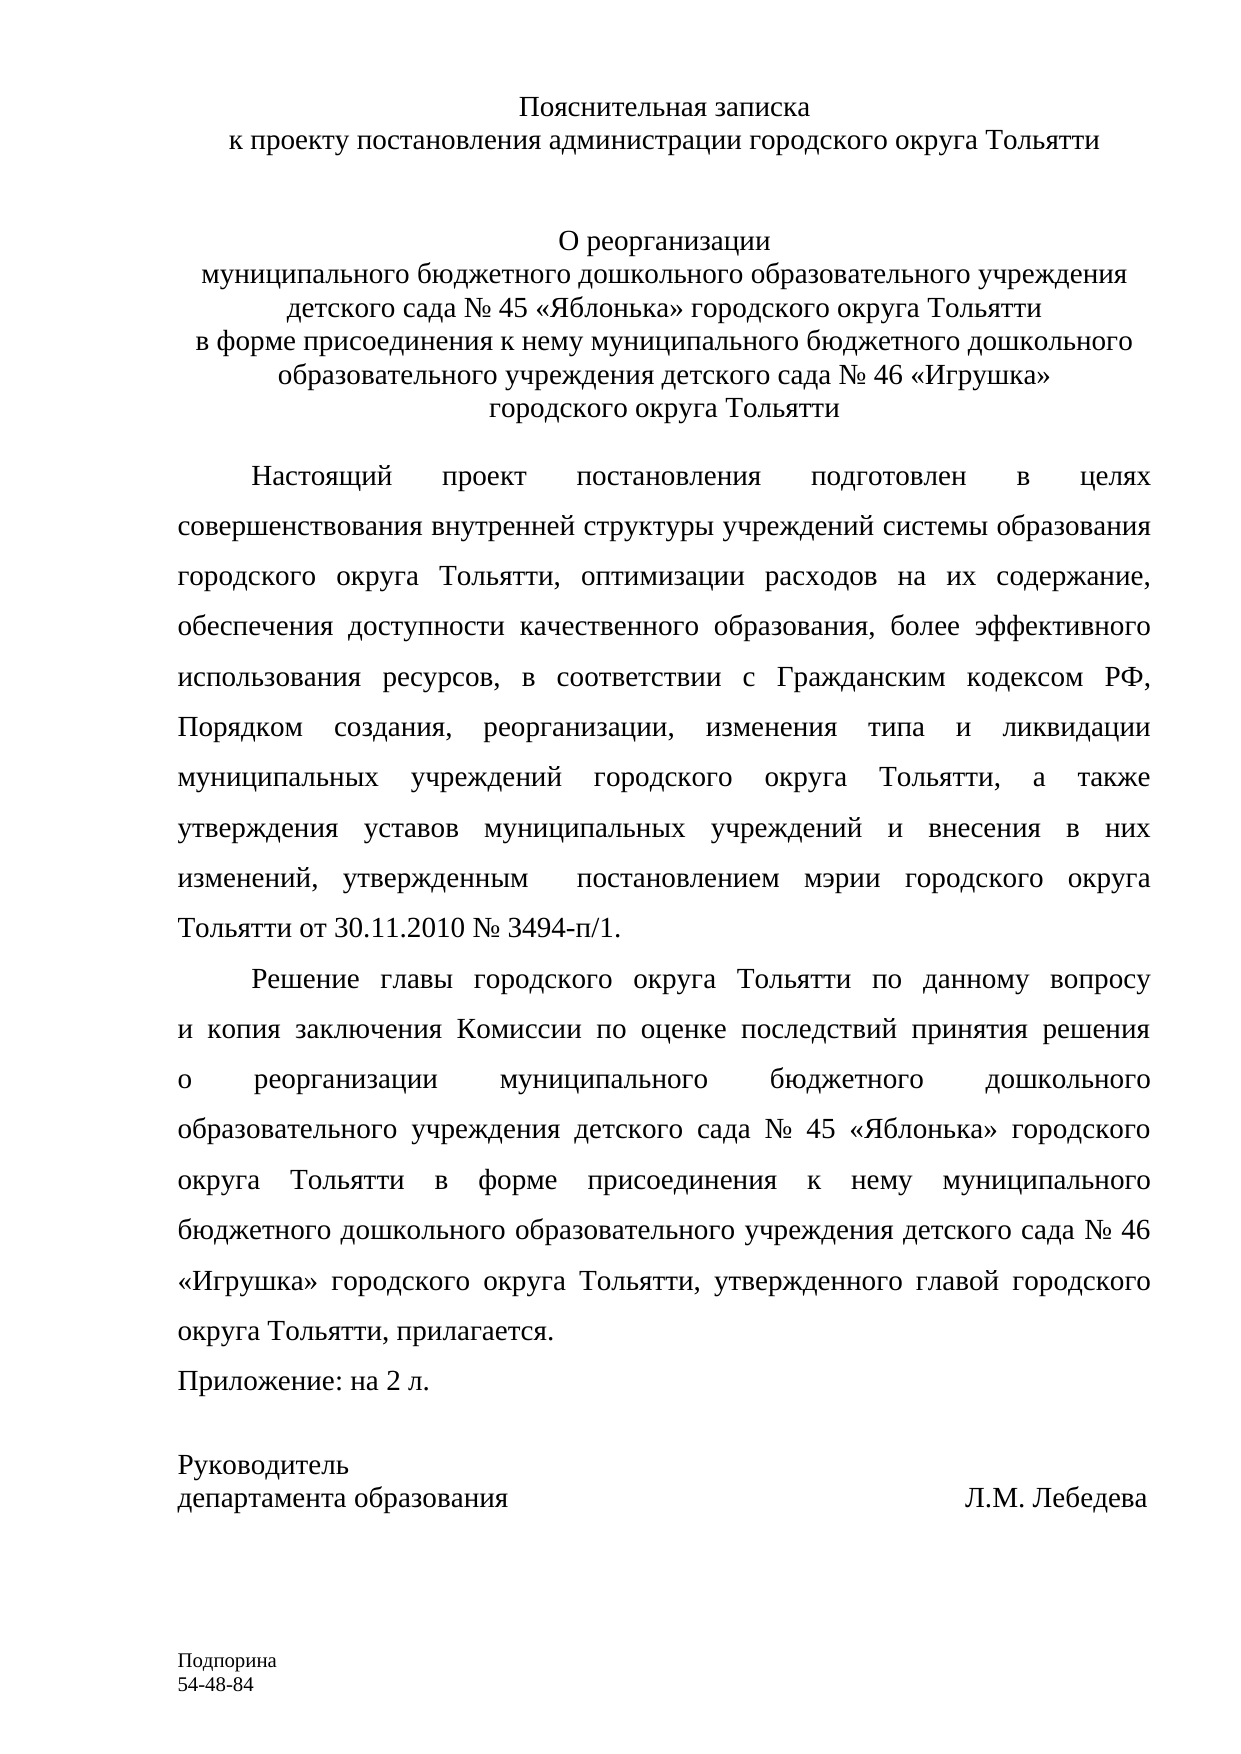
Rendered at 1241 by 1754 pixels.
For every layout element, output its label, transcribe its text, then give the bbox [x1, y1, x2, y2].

text городского округа Тольятти [177, 391, 1152, 424]
text О реорганизации [177, 223, 1152, 256]
text Приложение: на 2 л. [177, 1363, 1152, 1397]
text Руководитель [177, 1447, 1152, 1481]
text Решение главы городского округа Тольятти по данному вопросу и копия заключения Комиссии по оценке последствий принятия решения о реорганизации муниципального бюджетного дошкольного образовательного учреждения детского сада № 45 «Яблонька» городского округа Тольятти в форме присоединения к нему муниципального бюджетного дошкольного образовательного учреждения детского сада № 46 «Игрушка» городского округа Тольятти, утвержденного главой городского округа Тольятти, прилагается. [177, 961, 1152, 1346]
text Подпорина [177, 1648, 1152, 1672]
text департамента образования Л.М. Лебедева [177, 1481, 1152, 1514]
text муниципального бюджетного дошкольного образовательного учреждения детского сада № 45 «Яблонька» городского округа Тольятти в форме присоединения к нему муниципального бюджетного дошкольного образовательного учреждения детского сада № 46 «Игрушка» [177, 256, 1152, 391]
text к проекту постановления администрации городского округа Тольятти [177, 122, 1152, 156]
text Пояснительная записка [177, 89, 1152, 122]
text Настоящий проект постановления подготовлен в целях совершенствования внутренней структуры учреждений системы образования городского округа Тольятти, оптимизации расходов на их содержание, обеспечения доступности качественного образования, более эффективного использования ресурсов, в соответствии с Гражданским кодексом РФ, Порядком создания, реорганизации, изменения типа и ликвидации муниципальных учреждений городского округа Тольятти, а также утверждения уставов муниципальных учреждений и внесения в них изменений, утвержденным постановлением мэрии городского округа Тольятти от 30.11.2010 № 3494-п/1. [177, 458, 1152, 944]
text 54-48-84 [177, 1672, 1152, 1696]
